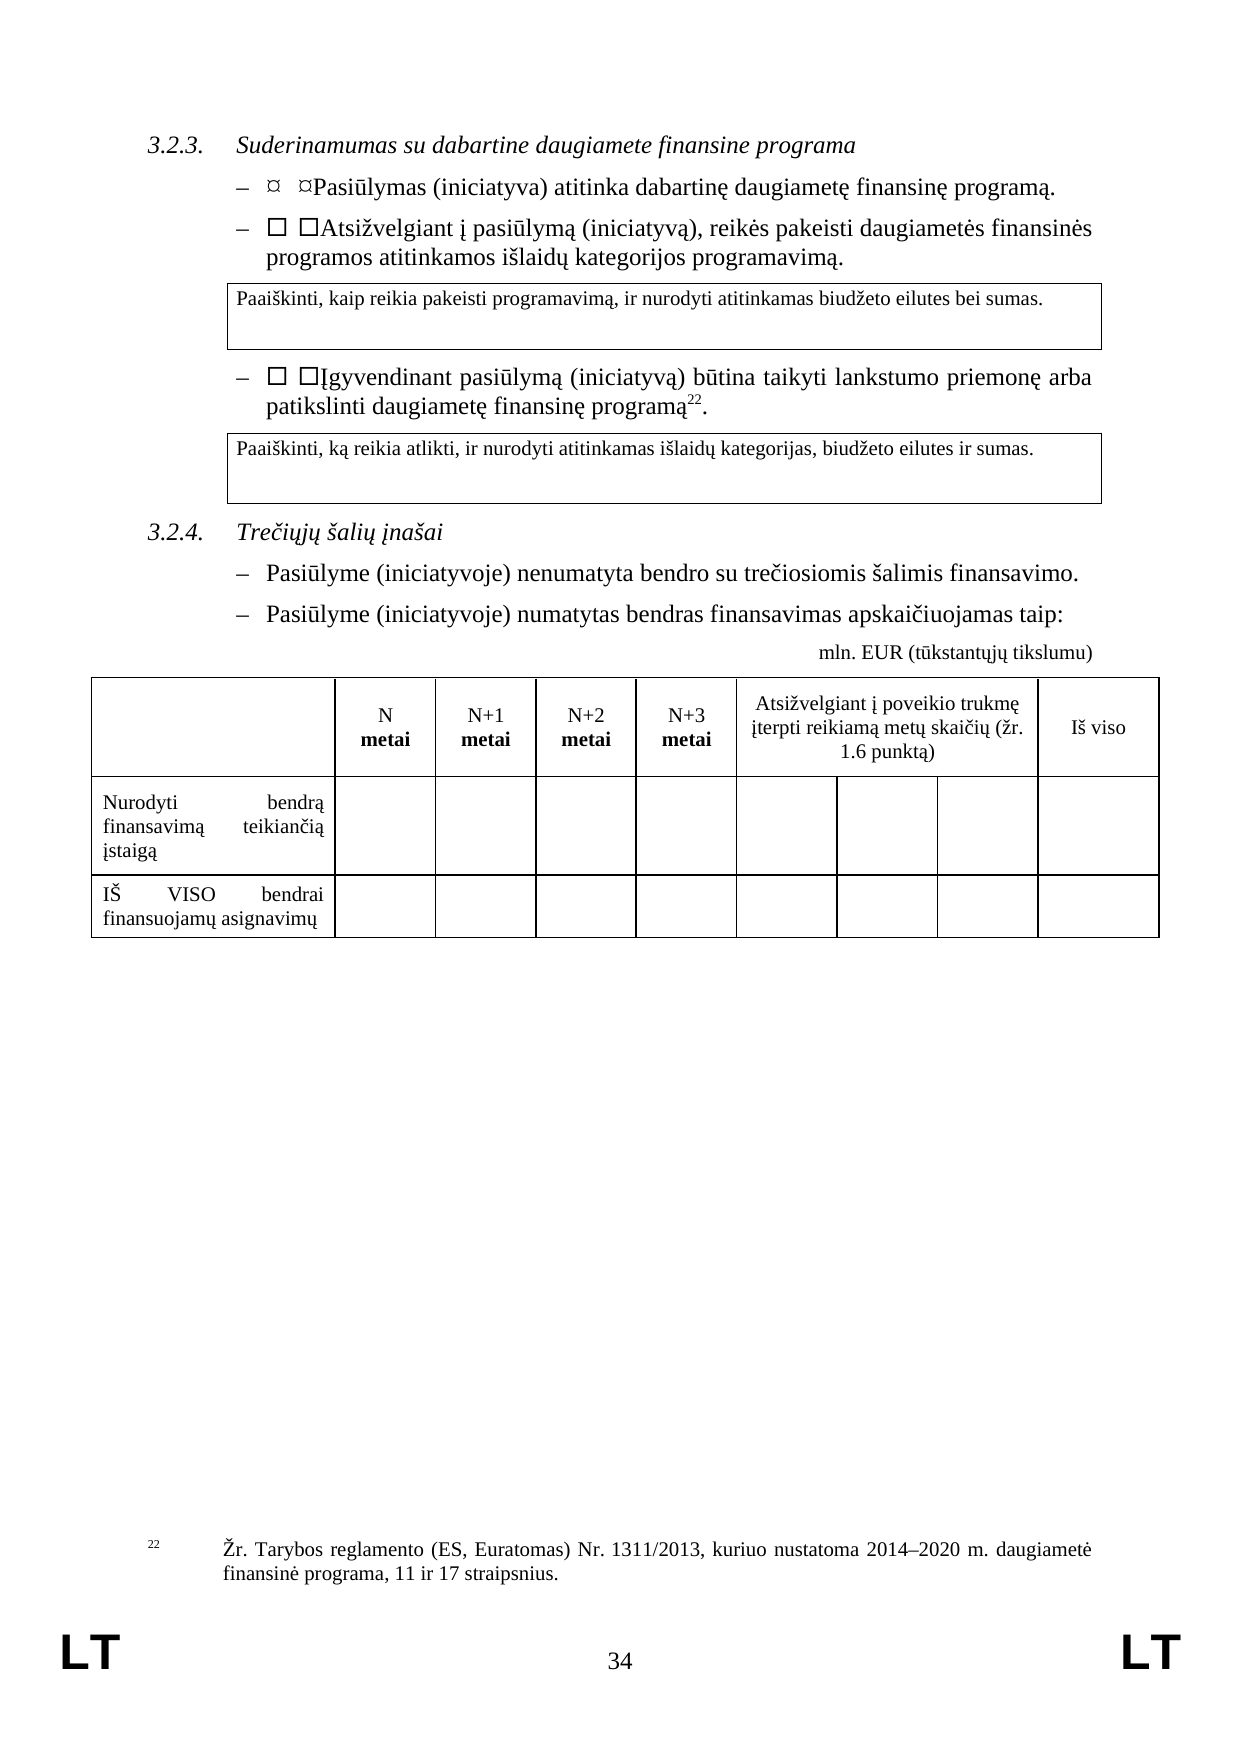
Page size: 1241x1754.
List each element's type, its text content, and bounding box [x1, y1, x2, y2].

list Pasiūlyme (iniciatyvoje) nenumatyta bendro su trečiosiomis šalimis finansavimo. [236, 558, 1093, 587]
table_header [92, 678, 335, 776]
table_cell [1039, 777, 1158, 874]
subtitle 3.2.3. Suderinamumas su dabartine daugiamete finansine programa [148, 131, 1093, 159]
table_cell [838, 876, 937, 937]
table_cell [838, 777, 937, 874]
list Atsižvelgiant į pasiūlymą (iniciatyvą), reikės pakeisti daugiametės finansinės programos atitinkamos išlaidų kategorijos programavimą. [236, 213, 1093, 271]
table_cell [537, 777, 635, 874]
table_header N+1 metai [436, 678, 536, 776]
text Paaiškinti, ką reikia atlikti, ir nurodyti atitinkamas išlaidų kategorijas, biudžeto eilutes ir sumas. [228, 434, 1101, 460]
table_cell [336, 876, 435, 937]
table_cell [938, 777, 1037, 874]
table_cell [737, 777, 836, 874]
list Pasiūlymas (iniciatyva) atitinka dabartinę daugiametę finansinę programą. [236, 172, 1093, 201]
table_cell [938, 876, 1037, 937]
table_header N+2 metai [537, 678, 636, 776]
text Paaiškinti, kaip reikia pakeisti programavimą, ir nurodyti atitinkamas biudžeto eilutes bei sumas. [228, 284, 1101, 310]
table_cell [436, 876, 535, 937]
table_cell [436, 777, 535, 874]
table_header N+3 metai [637, 678, 736, 776]
table_cell [336, 777, 435, 874]
table_cell [637, 777, 736, 874]
list Įgyvendinant pasiūlymą (iniciatyvą) būtina taikyti lankstumo priemonę arba patikslinti daugiametę finansinę programą. [236, 362, 1093, 420]
table_cell Nurodyti bendrą finansavimą teikiančią įstaigą [92, 777, 334, 874]
table_cell [537, 876, 635, 937]
table_cell [637, 876, 736, 937]
subtitle 3.2.4. Trečiųjų šalių įnašai [148, 517, 1093, 545]
table_header Atsižvelgiant į poveikio trukmę įterpti reikiamą metų skaičių (žr. 1.6 punktą) [737, 678, 1038, 776]
list Pasiūlyme (iniciatyvoje) numatytas bendras finansavimas apskaičiuojamas taip: [236, 599, 1093, 628]
table_header N metai [336, 678, 435, 776]
table_cell [737, 876, 836, 937]
table_cell [1039, 876, 1158, 937]
text mln. EUR (tūkstantųjų tikslumu) [148, 640, 1093, 664]
table_cell IŠ VISO bendrai finansuojamų asignavimų [92, 876, 334, 937]
table_header Iš viso [1039, 678, 1158, 776]
